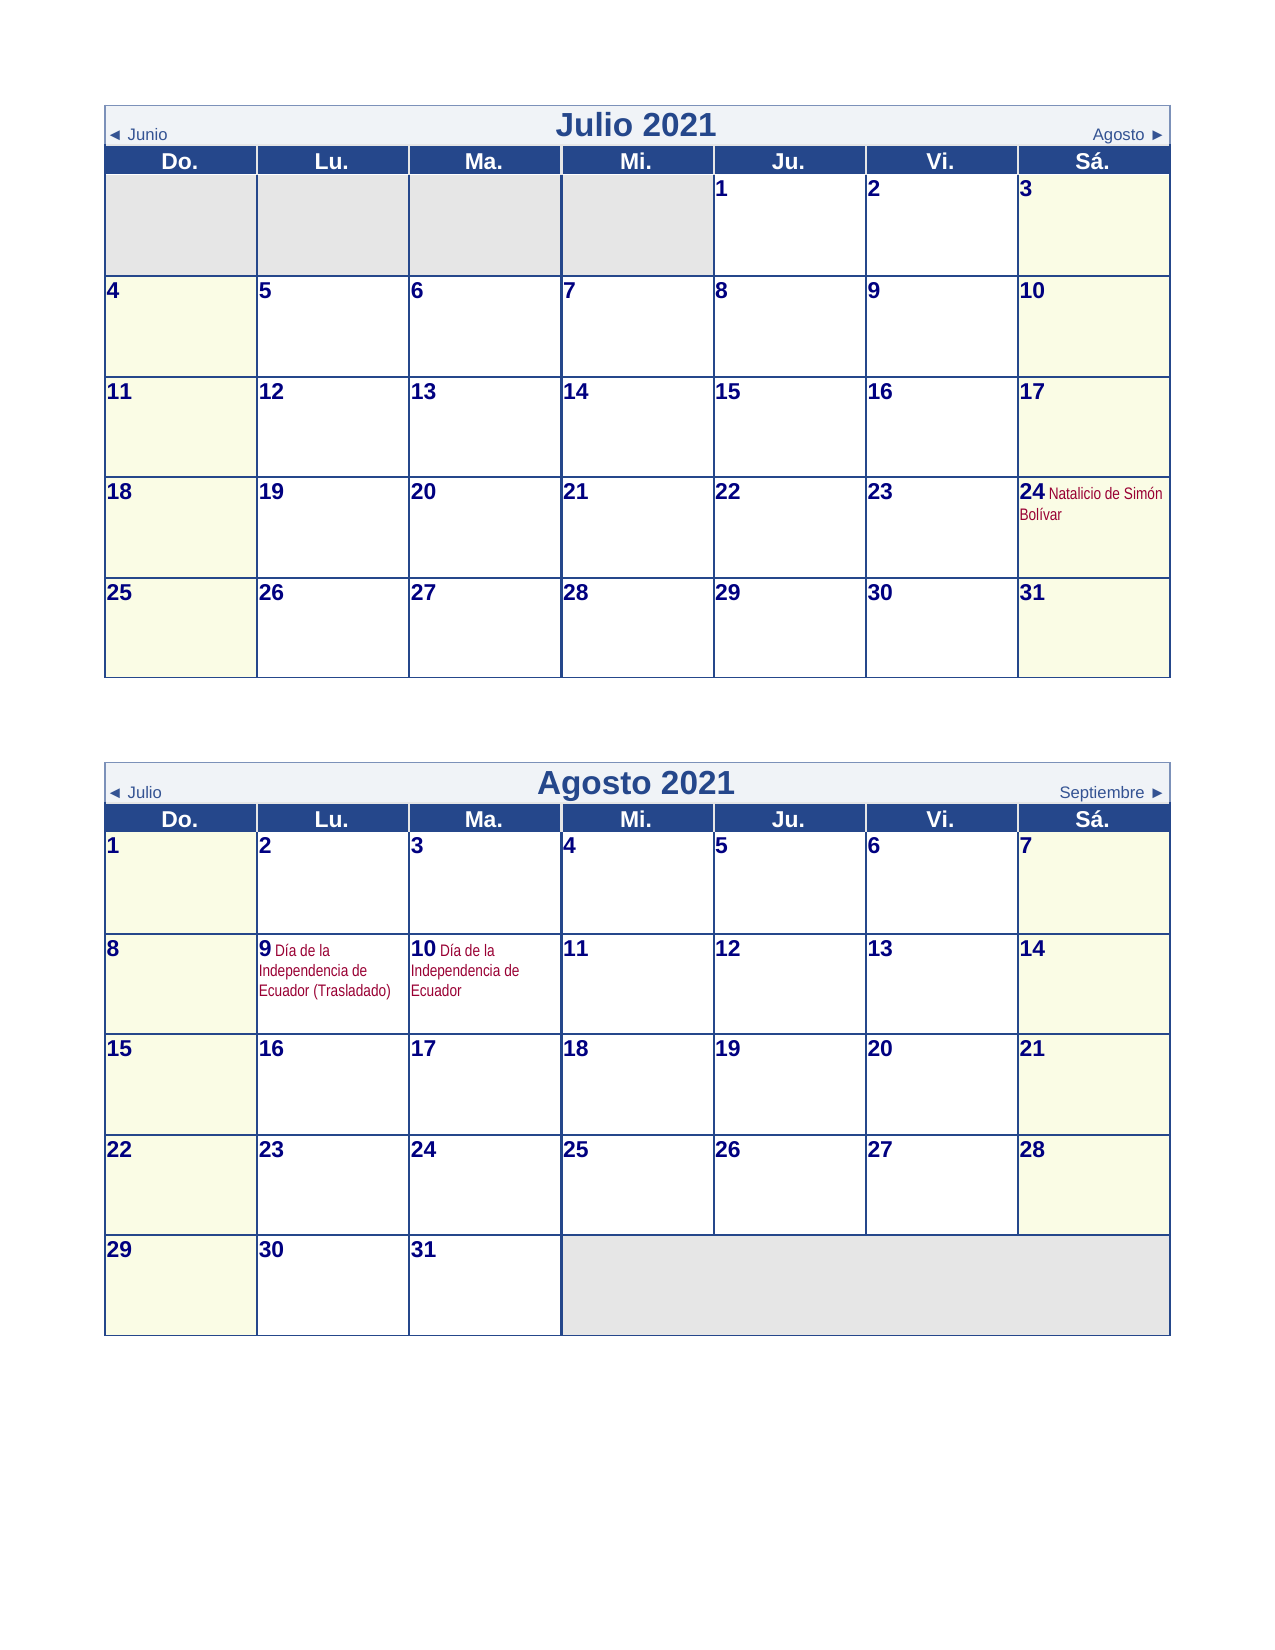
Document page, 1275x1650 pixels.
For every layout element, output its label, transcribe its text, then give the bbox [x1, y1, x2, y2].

table_cell 18 [563, 1035, 713, 1134]
table_cell 14 [1019, 935, 1169, 1033]
table_cell 9 [867, 277, 1017, 376]
table_cell 19 [715, 1035, 865, 1134]
table_cell 29 [106, 1236, 256, 1335]
table_cell 27 [867, 1136, 1017, 1234]
table_cell [106, 175, 256, 275]
table_cell 24 [410, 1136, 560, 1234]
table_cell 31 [1019, 579, 1169, 677]
table_cell Lu. [258, 146, 408, 174]
table_cell 6 [410, 277, 560, 376]
table_cell Vi. [867, 804, 1017, 832]
table_cell 7 [563, 277, 713, 376]
table_cell 22 [106, 1136, 256, 1234]
table_cell 4 [563, 832, 713, 933]
table_cell 11 [563, 935, 713, 1033]
table_cell 26 [258, 579, 408, 677]
table_cell 17 [410, 1035, 560, 1134]
table_cell 20 [867, 1035, 1017, 1134]
table_cell 10 Día de la Independencia de Ecuador [410, 935, 560, 1033]
table_cell [258, 175, 408, 275]
table_cell 14 [563, 378, 713, 476]
table_cell 30 [867, 579, 1017, 677]
table_cell 7 [1019, 832, 1169, 933]
table_cell 29 [715, 579, 865, 677]
table_header Agosto 2021 [257, 763, 1018, 802]
table_cell 22 [715, 478, 865, 577]
table_cell 27 [410, 579, 560, 677]
table_cell 2 [867, 175, 1017, 275]
table_header Julio 2021 [257, 106, 1018, 144]
table_cell 26 [715, 1136, 865, 1234]
table_cell Ju. [715, 804, 865, 832]
table_cell Do. [106, 146, 256, 174]
table_cell 16 [867, 378, 1017, 476]
table_cell 3 [410, 832, 560, 933]
table_cell Sá. [1019, 146, 1169, 174]
table_header ◄ Julio [106, 763, 257, 802]
table_cell Ma. [410, 804, 560, 832]
table_cell 5 [715, 832, 865, 933]
table_cell 1 [106, 832, 256, 933]
table_cell [563, 1236, 1169, 1335]
table_cell 5 [258, 277, 408, 376]
table_cell 1 [715, 175, 865, 275]
table_cell Ju. [715, 146, 865, 174]
table_cell 21 [1019, 1035, 1169, 1134]
table_cell 12 [715, 935, 865, 1033]
table_cell 8 [106, 935, 256, 1033]
table_cell 21 [563, 478, 713, 577]
table_cell 3 [1019, 175, 1169, 275]
table_cell 19 [258, 478, 408, 577]
table_cell 8 [715, 277, 865, 376]
table_cell 24 Natalicio de Simón Bolívar [1019, 478, 1169, 577]
table_cell 10 [1019, 277, 1169, 376]
table_cell 17 [1019, 378, 1169, 476]
table_cell 30 [258, 1236, 408, 1335]
table_cell 11 [106, 378, 256, 476]
table_cell [410, 175, 560, 275]
table_cell Lu. [258, 804, 408, 832]
table_cell 13 [410, 378, 560, 476]
table_cell [563, 175, 713, 275]
table_cell 6 [867, 832, 1017, 933]
table_cell Vi. [867, 146, 1017, 174]
table_cell 20 [410, 478, 560, 577]
table_cell 18 [106, 478, 256, 577]
table_cell 25 [563, 1136, 713, 1234]
table_cell Do. [106, 804, 256, 832]
table_header Septiembre ► [1018, 763, 1169, 802]
table_cell 13 [867, 935, 1017, 1033]
table_cell 12 [258, 378, 408, 476]
table_cell Mi. [563, 146, 713, 174]
table_cell 16 [258, 1035, 408, 1134]
table_cell 9 Día de la Independencia de Ecuador (Trasladado) [258, 935, 408, 1033]
table_cell Mi. [563, 804, 713, 832]
table_cell 25 [106, 579, 256, 677]
table_cell 15 [106, 1035, 256, 1134]
table_cell 4 [106, 277, 256, 376]
table_cell 23 [258, 1136, 408, 1234]
table_cell 28 [563, 579, 713, 677]
table_cell Sá. [1019, 804, 1169, 832]
table_cell Ma. [410, 146, 560, 174]
table_cell 28 [1019, 1136, 1169, 1234]
table_header ◄ Junio [106, 106, 257, 144]
table_cell 2 [258, 832, 408, 933]
table_header Agosto ► [1018, 106, 1169, 144]
table_cell 15 [715, 378, 865, 476]
table_cell 23 [867, 478, 1017, 577]
table_cell 31 [410, 1236, 560, 1335]
